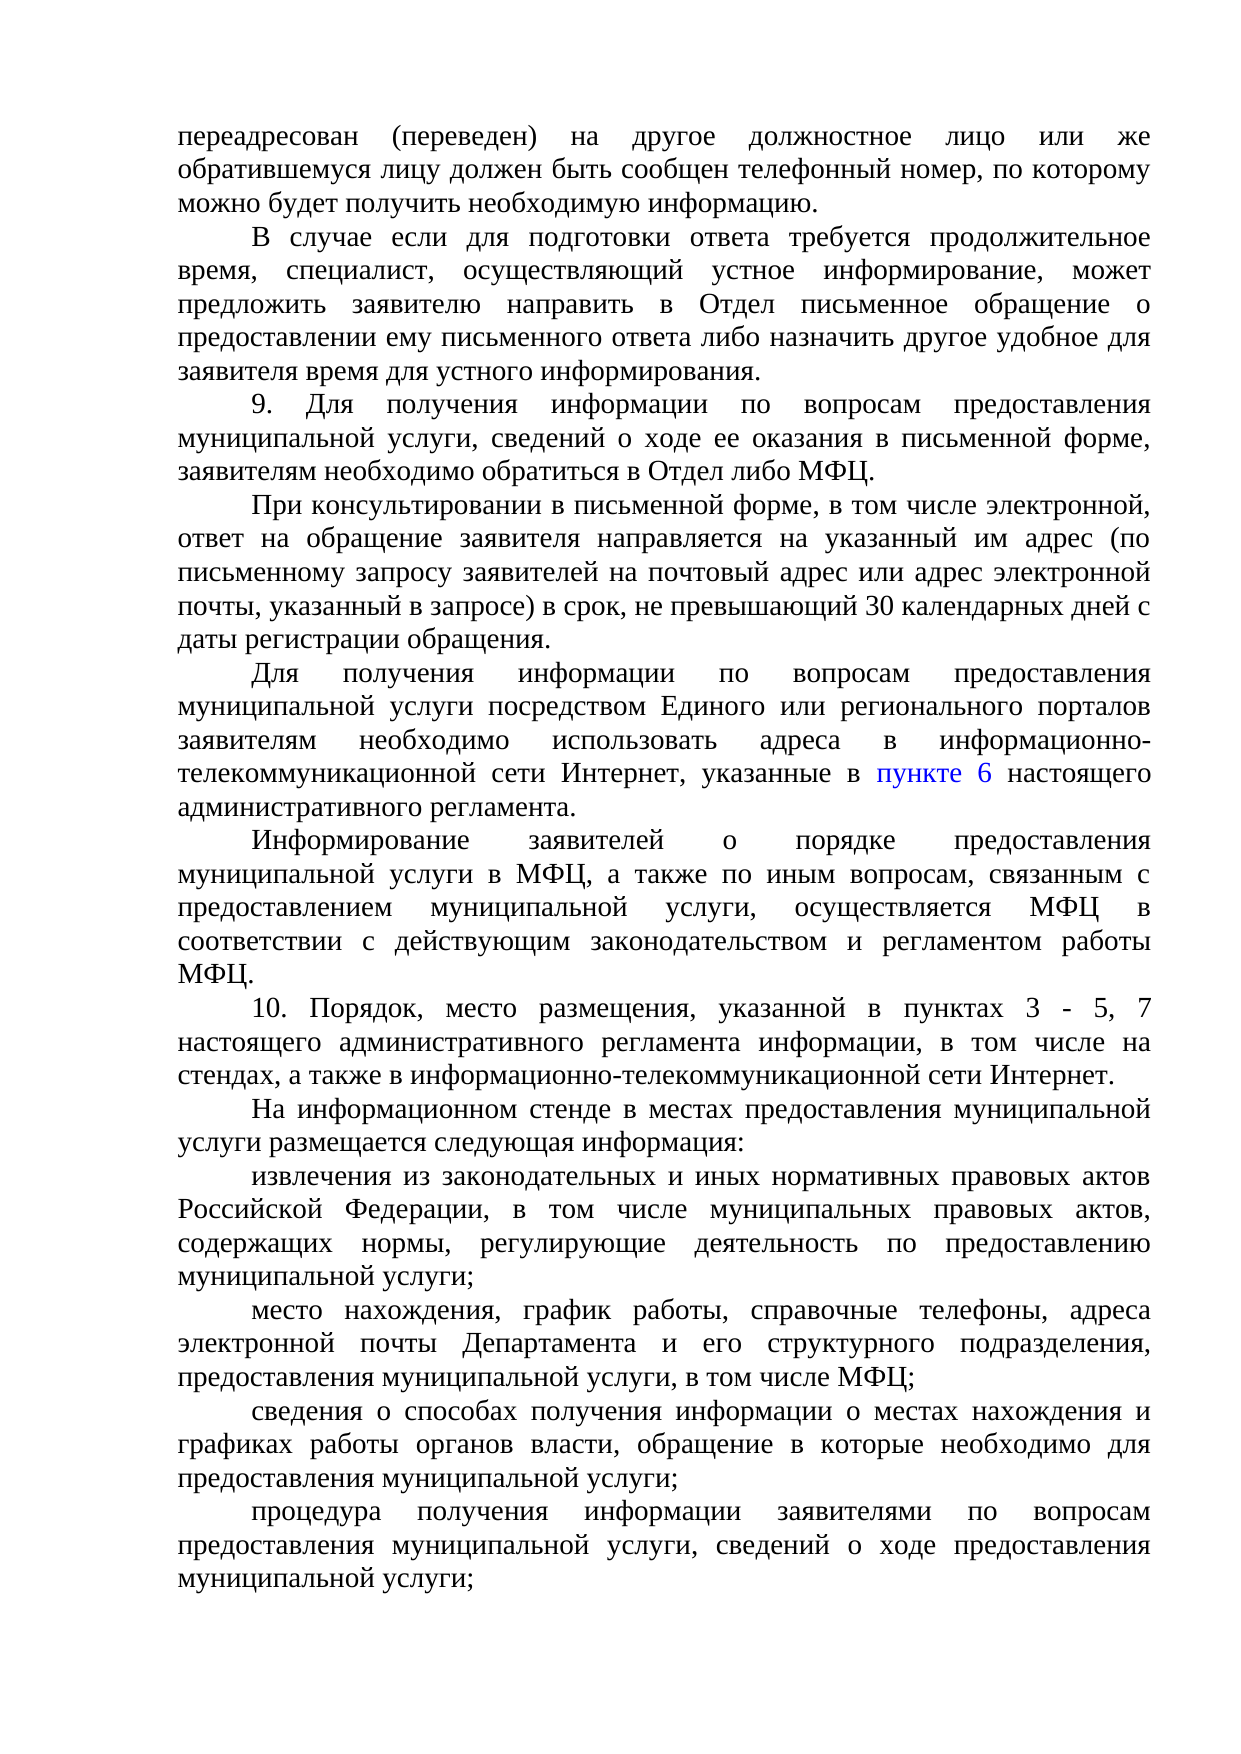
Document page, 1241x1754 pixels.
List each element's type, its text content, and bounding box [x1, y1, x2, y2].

text сведения о способах получения информации о местах нахождения и графиках работы органов власти, обращение в которые необходимо для предоставления муниципальной услуги; [177, 1393, 1152, 1493]
text извлечения из законодательных и иных нормативных правовых актов Российской Федерации, в том числе муниципальных правовых актов, содержащих нормы, регулирующие деятельность по предоставлению муниципальной услуги; [177, 1158, 1152, 1292]
text процедура получения информации заявителями по вопросам предоставления муниципальной услуги, сведений о ходе предоставления муниципальной услуги; [177, 1493, 1152, 1594]
text Информирование заявителей о порядке предоставления муниципальной услуги в МФЦ, а также по иным вопросам, связанным с предоставлением муниципальной услуги, осуществляется МФЦ в соответствии с действующим законодательством и регламентом работы МФЦ. [177, 822, 1152, 990]
text Для получения информации по вопросам предоставления муниципальной услуги посредством Единого или регионального порталов заявителям необходимо использовать адреса в информационно-телекоммуникационной сети Интернет, указанные в пункте 6 настоящего административного регламента. [177, 655, 1152, 822]
text На информационном стенде в местах предоставления муниципальной услуги размещается следующая информация: [177, 1091, 1152, 1158]
text место нахождения, график работы, справочные телефоны, адреса электронной почты Департамента и его структурного подразделения, предоставления муниципальной услуги, в том числе МФЦ; [177, 1292, 1152, 1393]
text 9. Для получения информации по вопросам предоставления муниципальной услуги, сведений о ходе ее оказания в письменной форме, заявителям необходимо обратиться в Отдел либо МФЦ. [177, 386, 1152, 487]
text В случае если для подготовки ответа требуется продолжительное время, специалист, осуществляющий устное информирование, может предложить заявителю направить в Отдел письменное обращение о предоставлении ему письменного ответа либо назначить другое удобное для заявителя время для устного информирования. [177, 219, 1152, 386]
text 10. Порядок, место размещения, указанной в пунктах 3 - 5, 7 настоящего административного регламента информации, в том числе на стендах, а также в информационно-телекоммуникационной сети Интернет. [177, 990, 1152, 1091]
text При консультировании в письменной форме, в том числе электронной, ответ на обращение заявителя направляется на указанный им адрес (по письменному запросу заявителей на почтовый адрес или адрес электронной почты, указанный в запросе) в срок, не превышающий 30 календарных дней с даты регистрации обращения. [177, 487, 1152, 655]
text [177, 118, 1152, 219]
